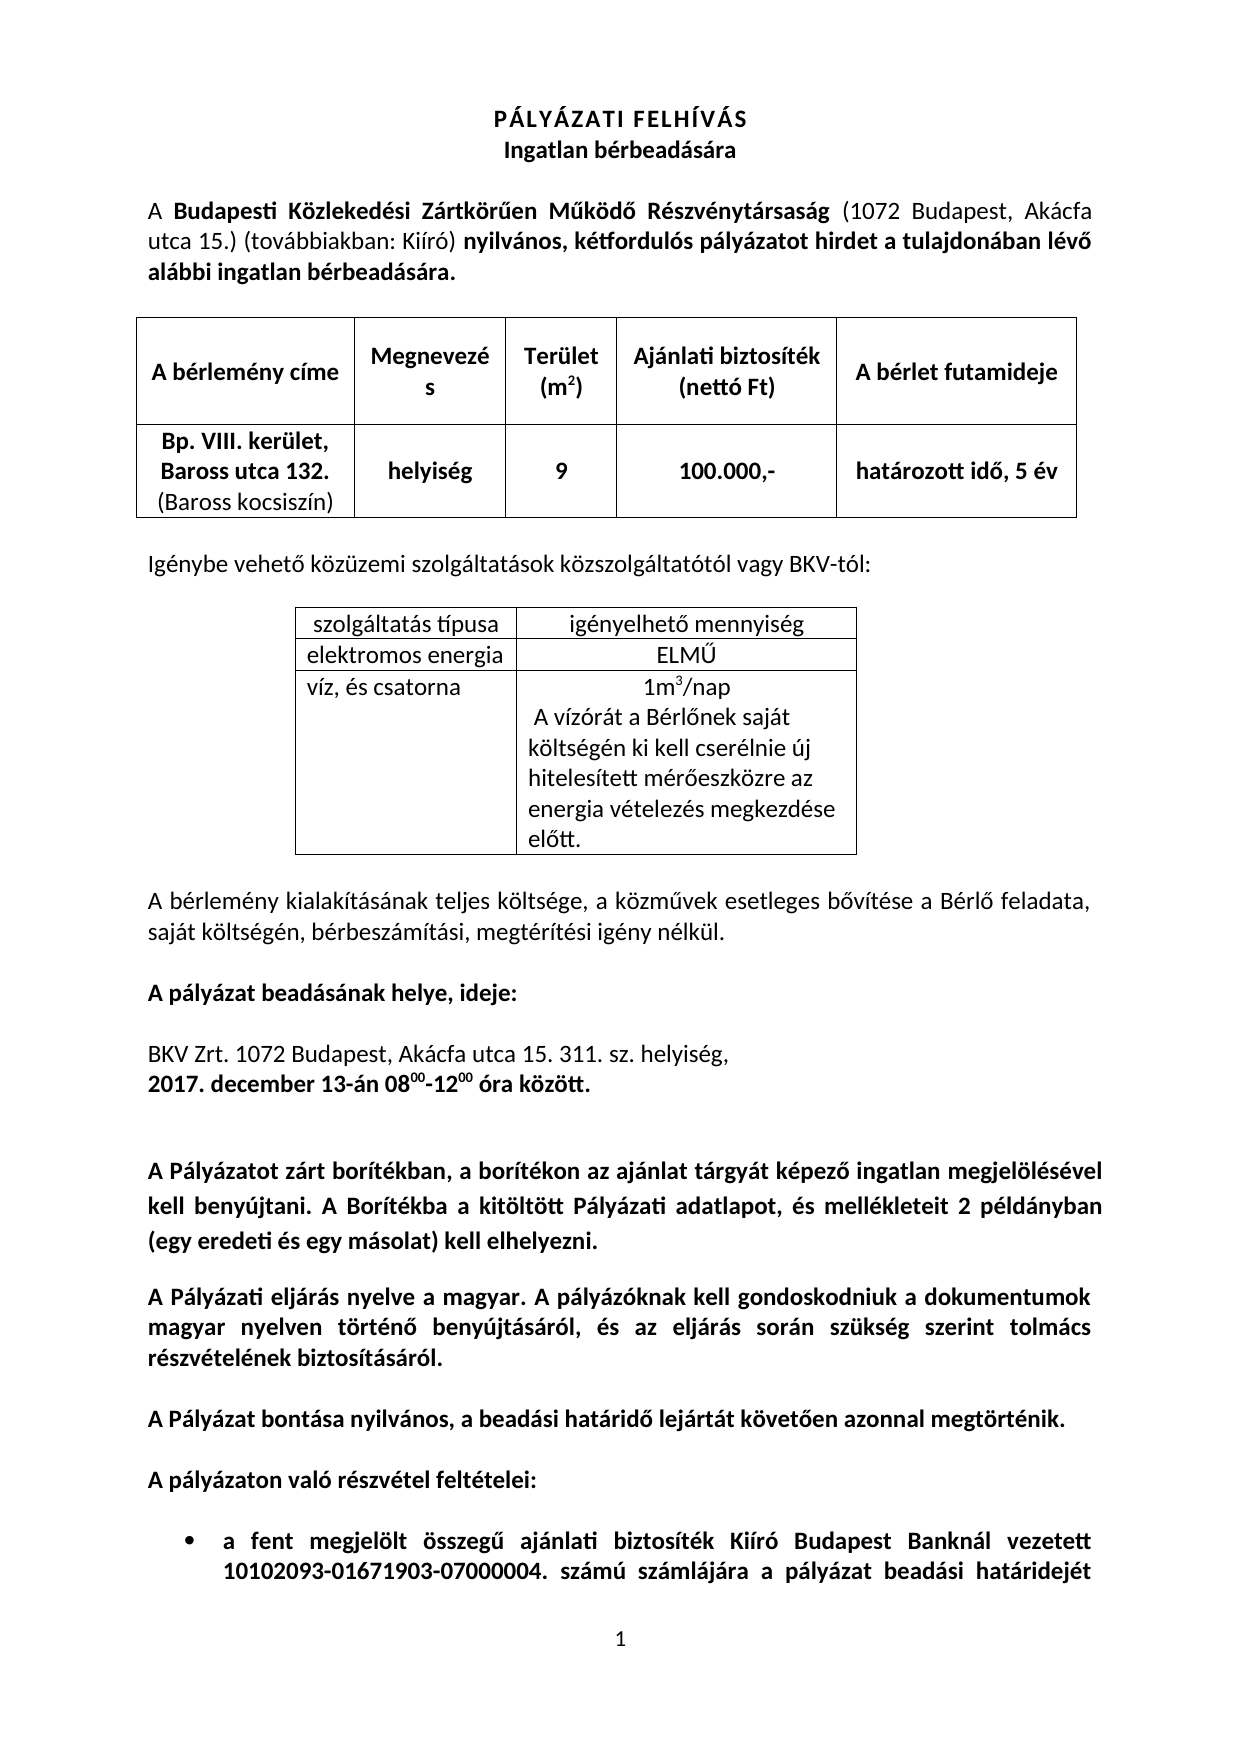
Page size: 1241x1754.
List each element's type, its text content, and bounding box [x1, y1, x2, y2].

text A bérlemény kialakításának teljes költsége, a közművek esetleges bővítése a Bérlő feladata, saját költségén, bérbeszámítási, megtérítési igény nélkül. [148, 886, 1093, 947]
text Igénybe vehető közüzemi szolgáltatások közszolgáltatótól vagy BKV-tól: [148, 548, 1093, 579]
table_cell 9 [506, 425, 616, 517]
table_cell ELMŰ [517, 639, 856, 670]
table_header igényelhető mennyiség [517, 608, 856, 638]
table_cell 1m3/nap A vízórát a Bérlőnek saját költségén ki kell cserélnie új hitelesített mérőeszközre az energia vételezés megkezdése előtt. [517, 671, 856, 854]
table_cell víz, és csatorna [296, 671, 516, 854]
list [185, 1525, 1093, 1586]
text Ingatlan bérbeadására [148, 134, 1093, 164]
text BKV Zrt. 1072 Budapest, Akácfa utca 15. 311. sz. helyiség, [148, 1038, 1093, 1069]
text 2017. december 13-án 0800-1200 óra között. [148, 1069, 1093, 1099]
text A Pályázatot zárt borítékban, a borítékon az ajánlat tárgyát képező ingatlan megjelölésével kell benyújtani. A Borítékba a kitöltött Pályázati adatlapot, és mellékleteit 2 példányban (egy eredeti és egy másolat) kell elhelyezni. [148, 1155, 1104, 1256]
text A Budapesti Közlekedési Zártkörűen Működő Részvénytársaság (1072 Budapest, Akácfa utca 15.) (továbbiakban: Kiíró) nyilvános, kétfordulós pályázatot hirdet a tulajdonában lévő alábbi ingatlan bérbeadására. [148, 195, 1093, 287]
table_cell határozott idő, 5 év [837, 425, 1076, 517]
text A pályázaton való részvétel feltételei: [148, 1464, 1093, 1494]
text A Pályázati eljárás nyelve a magyar. A pályázóknak kell gondoskodniuk a dokumentumok magyar nyelven történő benyújtásáról, és az eljárás során szükség szerint tolmács részvételének biztosításáról. [148, 1281, 1093, 1372]
table_header A bérlet futamideje [837, 318, 1076, 424]
table_header Ajánlati biztosíték (nettó Ft) [617, 318, 836, 424]
table_cell 100.000,- [617, 425, 836, 517]
table_header Megnevezés [355, 318, 505, 424]
text A Pályázat bontása nyilvános, a beadási határidő lejártát követően azonnal megtörténik. [148, 1403, 1093, 1433]
text PÁLYÁZATI FELHÍVÁS [148, 103, 1093, 134]
table_cell elektromos energia [296, 639, 516, 670]
table_cell Bp. VIII. kerület, Baross utca 132. (Baross kocsiszín) [137, 425, 354, 517]
table_header Terület (m2) [506, 318, 616, 424]
table_header A bérlemény címe [137, 318, 354, 424]
text A pályázat beadásának helye, ideje: [148, 977, 1093, 1008]
table_cell helyiség [355, 425, 505, 517]
table_header szolgáltatás típusa [296, 608, 516, 638]
